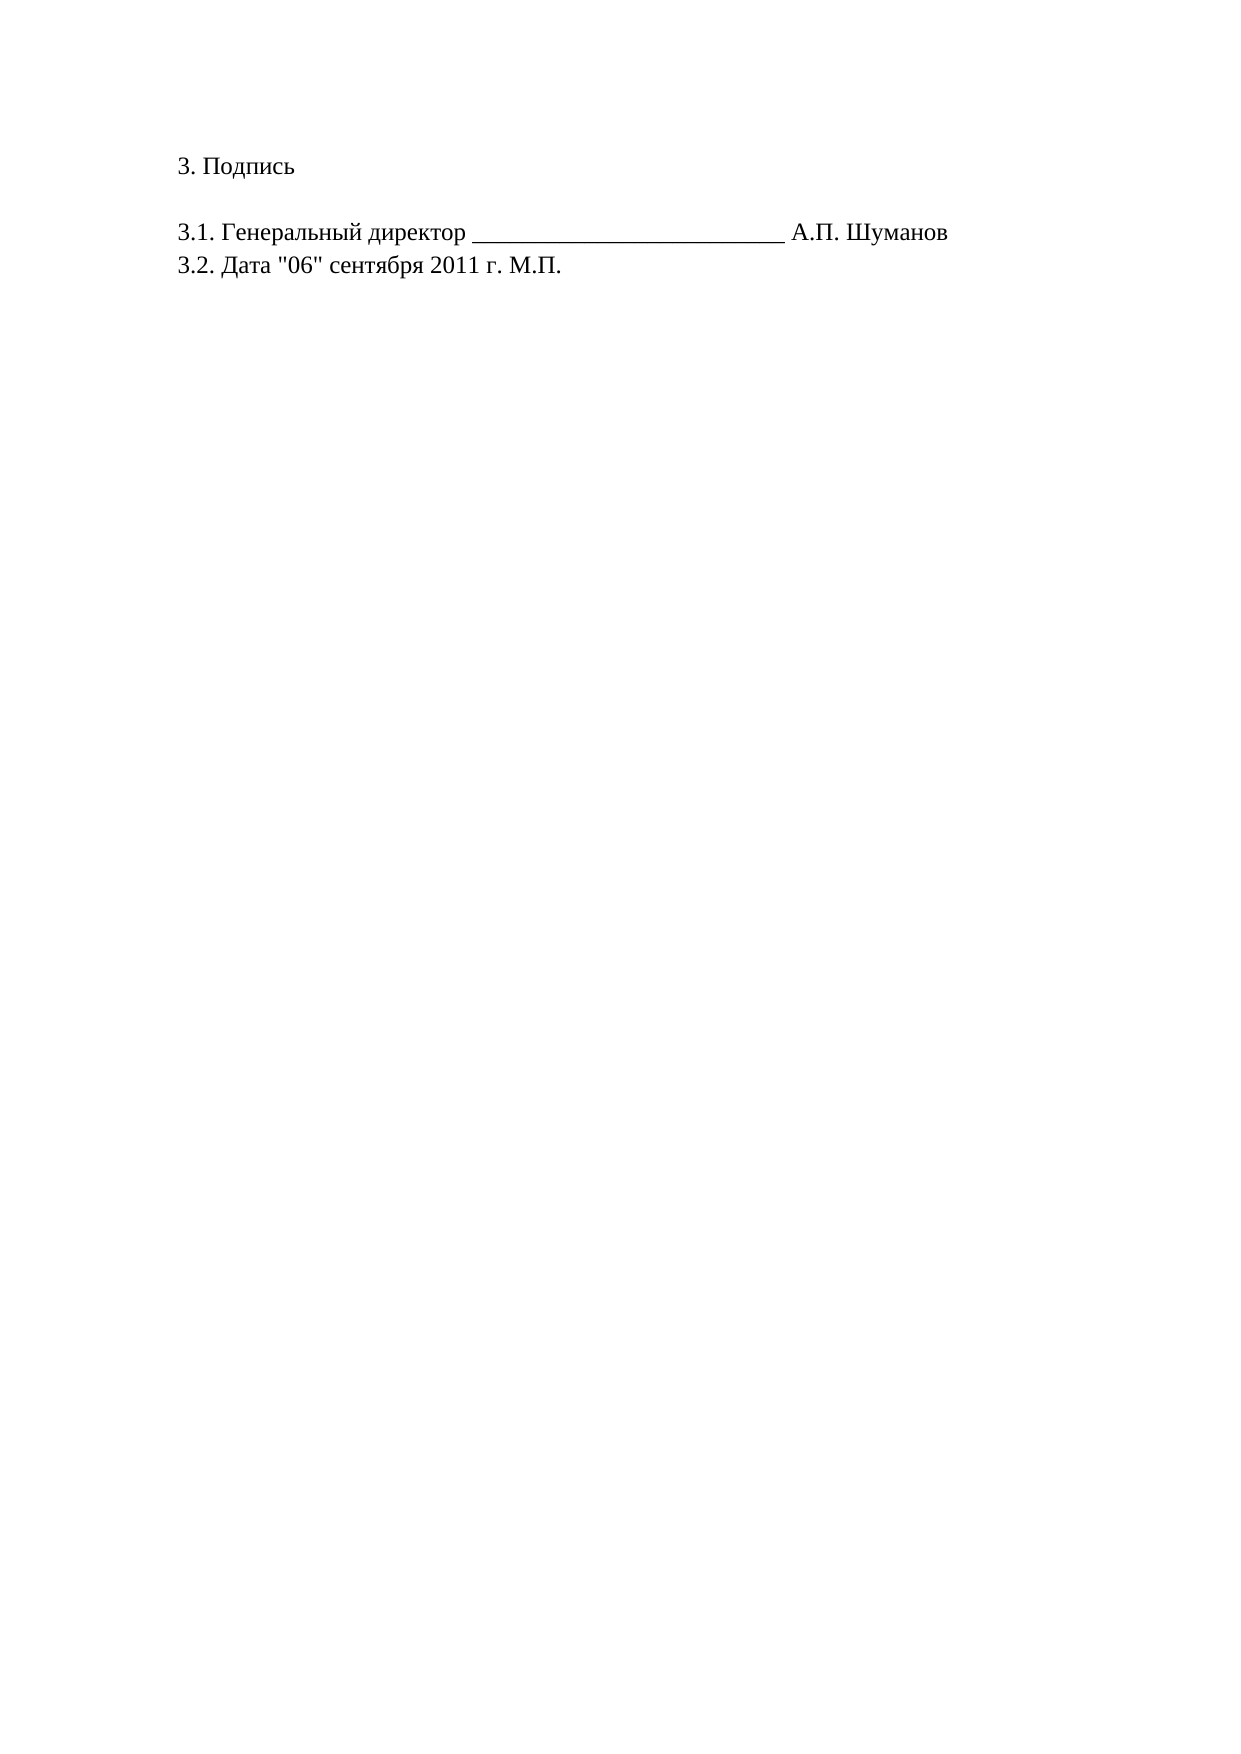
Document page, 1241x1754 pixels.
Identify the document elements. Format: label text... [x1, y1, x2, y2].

text 3. Подпись [177, 151, 1152, 180]
text 3.2. Дата "06" сентября 2011 г. М.П. [177, 250, 1152, 279]
text 3.1. Генеральный директор _________________________ А.П. Шуманов [177, 217, 1152, 246]
